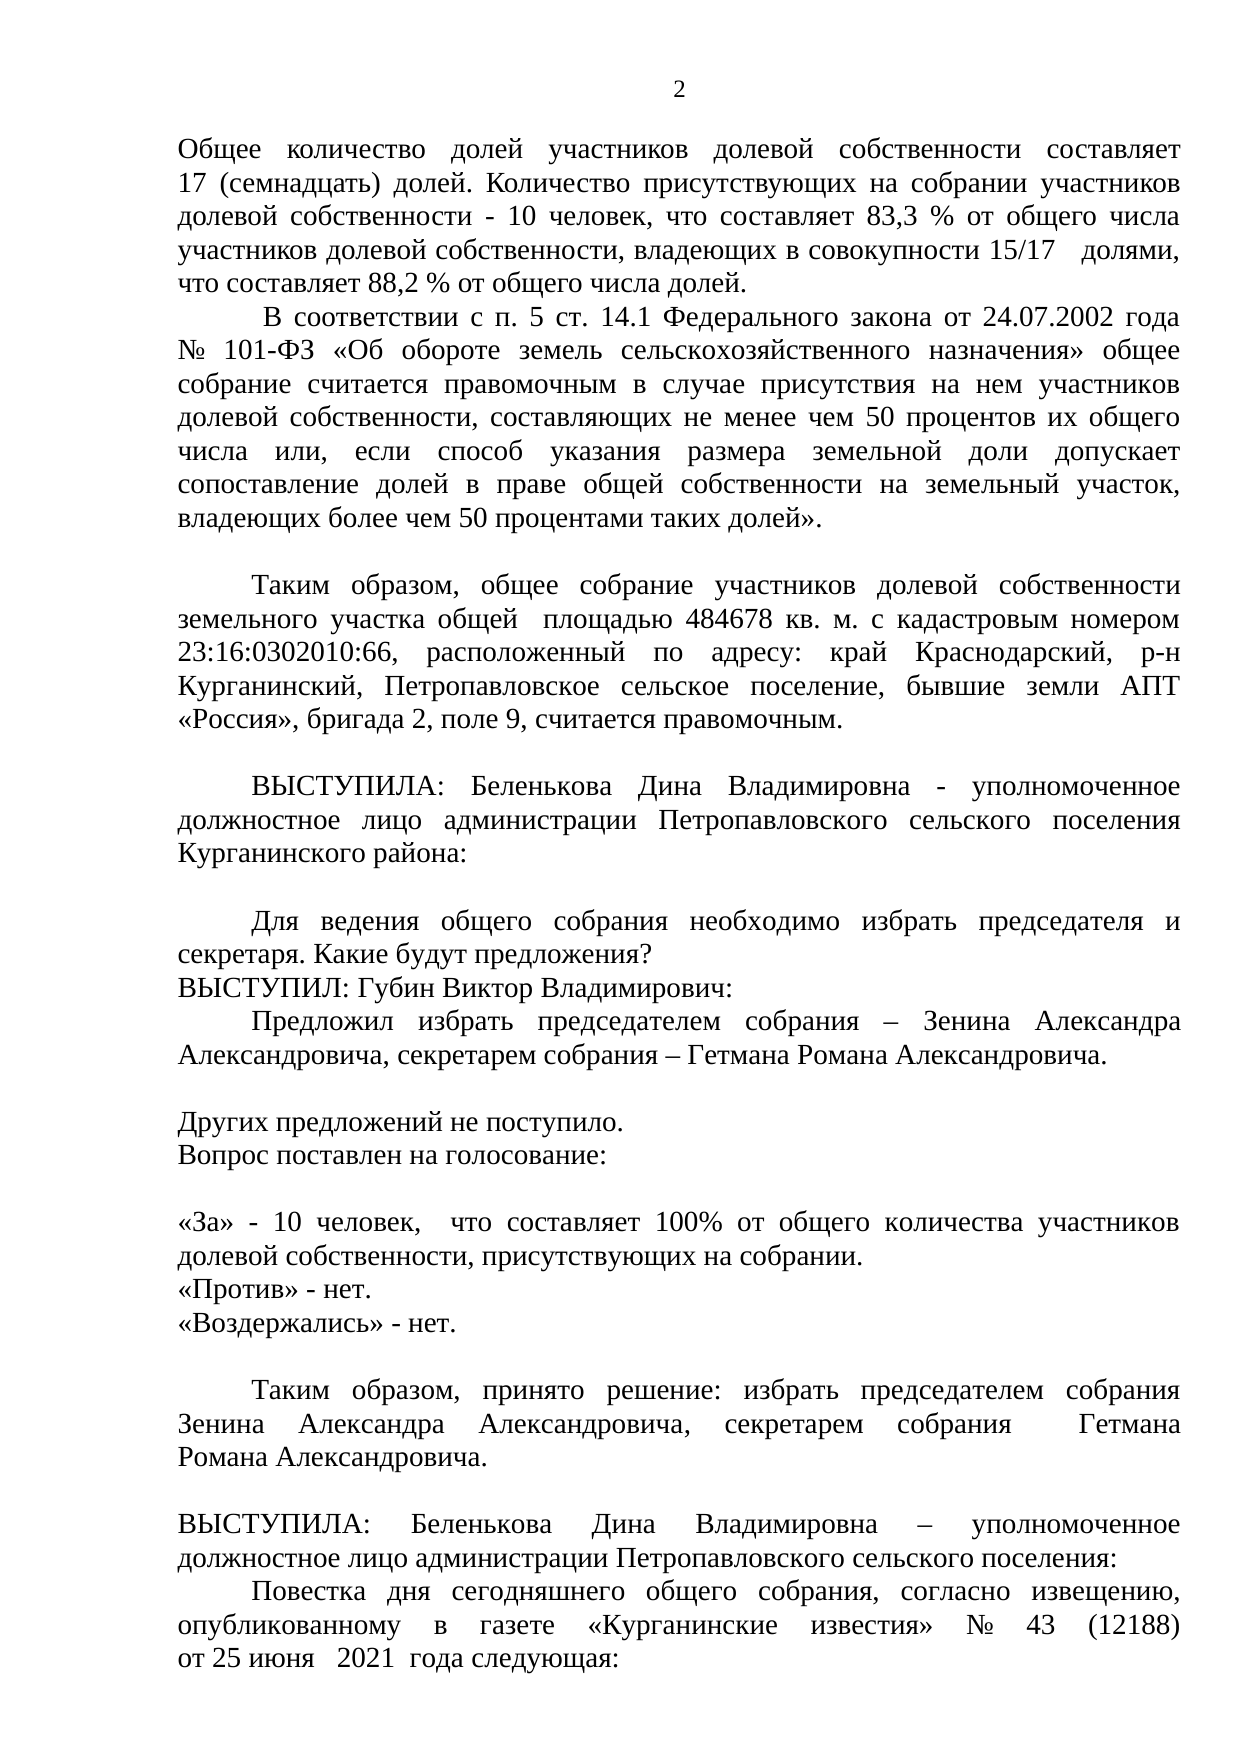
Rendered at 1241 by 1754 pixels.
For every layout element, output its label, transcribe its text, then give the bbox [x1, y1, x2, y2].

text «Воздержались» - нет. [177, 1305, 1180, 1339]
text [177, 131, 1181, 299]
text ВЫСТУПИЛА: Беленькова Дина Владимировна – уполномоченное должностное лицо администрации Петропавловского сельского поселения: [177, 1506, 1181, 1573]
text ВЫСТУПИЛ: Губин Виктор Владимирович: [177, 970, 1181, 1003]
text Таким образом, принято решение: избрать председателем собрания Зенина Александра Александровича, секретарем собрания Гетмана Романа Александровича. [177, 1372, 1181, 1473]
text В соответствии с п. 5 ст. 14.1 Федерального закона от 24.07.2002 года № 101-ФЗ «Об обороте земель сельскохозяйственного назначения» общее собрание считается правомочным в случае присутствия на нем участников долевой собственности, составляющих не менее чем 50 процентов их общего числа или, если способ указания размера земельной доли допускает сопоставление долей в праве общей собственности на земельный участок, владеющих более чем 50 процентами таких долей». [177, 299, 1181, 534]
text Таким образом, общее собрание участников долевой собственности земельного участка общей площадью 484678 кв. м. с кадастровым номером 23:16:0302010:66, расположенный по адресу: край Краснодарский, р-н Курганинский, Петропавловское сельское поселение, бывшие земли АПТ «Россия», бригада 2, поле 9, считается правомочным. [177, 567, 1181, 735]
text Повестка дня сегодняшнего общего собрания, согласно извещению, опубликованному в газете «Курганинские известия» № 43 (12188) от 25 июня 2021 года следующая: [177, 1573, 1181, 1674]
text Вопрос поставлен на голосование: [177, 1137, 1181, 1171]
text Для ведения общего собрания необходимо избрать председателя и секретаря. Какие будут предложения? [177, 903, 1181, 970]
text ВЫСТУПИЛА: Беленькова Дина Владимировна - уполномоченное должностное лицо администрации Петропавловского сельского поселения Курганинского района: [177, 768, 1181, 869]
text «Против» - нет. [177, 1272, 1180, 1305]
text Других предложений не поступило. [177, 1104, 1181, 1137]
text Предложил избрать председателем собрания – Зенина Александра Александровича, секретарем собрания – Гетмана Романа Александровича. [177, 1003, 1181, 1070]
text «За» - 10 человек, что составляет 100% от общего количества участников долевой собственности, присутствующих на собрании. [177, 1204, 1180, 1272]
